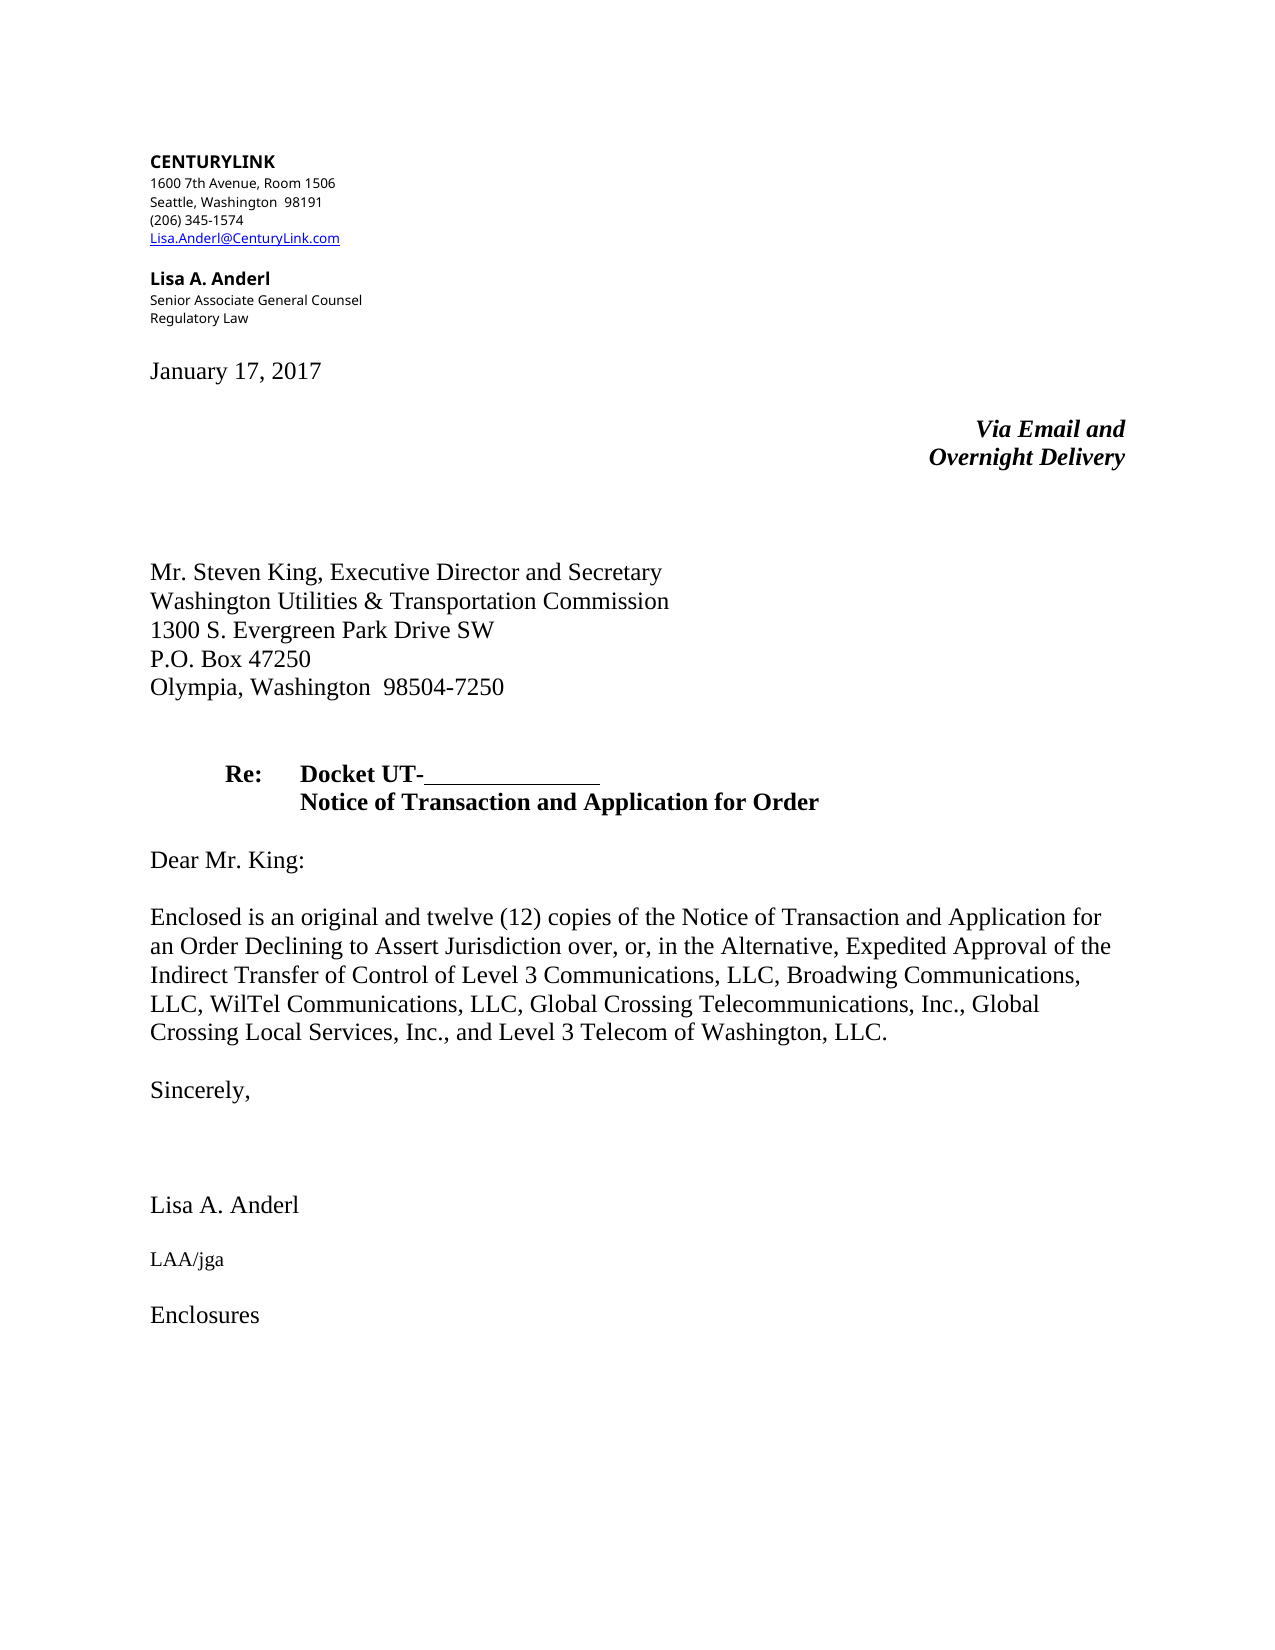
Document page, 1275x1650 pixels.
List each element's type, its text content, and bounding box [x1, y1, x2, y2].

text Olympia, Washington 98504-7250 [150, 672, 1125, 701]
text Enclosures [150, 1300, 1125, 1329]
text CENTURYLINK [150, 150, 1125, 174]
text Sincerely, [150, 1075, 1125, 1104]
text January 17, 2017 [150, 356, 1125, 385]
text Enclosed is an original and twelve (12) copies of the Notice of Transaction and Application for an Order Declining to Assert Jurisdiction over, or, in the Alternative, Expedited Approval of the Indirect Transfer of Control of Level 3 Communications, LLC, Broadwing Communications, LLC, WilTel Communications, LLC, Global Crossing Telecommunications, Inc., Global Crossing Local Services, Inc., and Level 3 Telecom of Washington, LLC. [150, 902, 1125, 1046]
text Overnight Delivery [150, 442, 1125, 471]
text Via Email and [150, 414, 1125, 442]
text Notice of Transaction and Application for Order [150, 787, 975, 816]
text LAA/jga [150, 1247, 1125, 1271]
text Senior Associate General Counsel [150, 291, 1125, 309]
text Lisa A. Anderl [150, 1190, 1125, 1219]
text Lisa A. Anderl [150, 266, 1125, 291]
text Washington Utilities & Transportation Commission [150, 586, 1125, 615]
text Mr. Steven King, Executive Director and Secretary [150, 557, 1125, 586]
text (206) 345-1574 [150, 211, 1125, 229]
text 1600 7th Avenue, Room 1506 [150, 174, 1125, 193]
text Dear Mr. King: [150, 845, 1125, 874]
text P.O. Box 47250 [150, 644, 1125, 672]
text Regulatory Law [150, 309, 1125, 327]
text 1300 S. Evergreen Park Drive SW [150, 615, 1125, 644]
text Re: Docket UT- [150, 759, 975, 787]
text Lisa.Anderl@CenturyLink.com [150, 229, 1125, 248]
